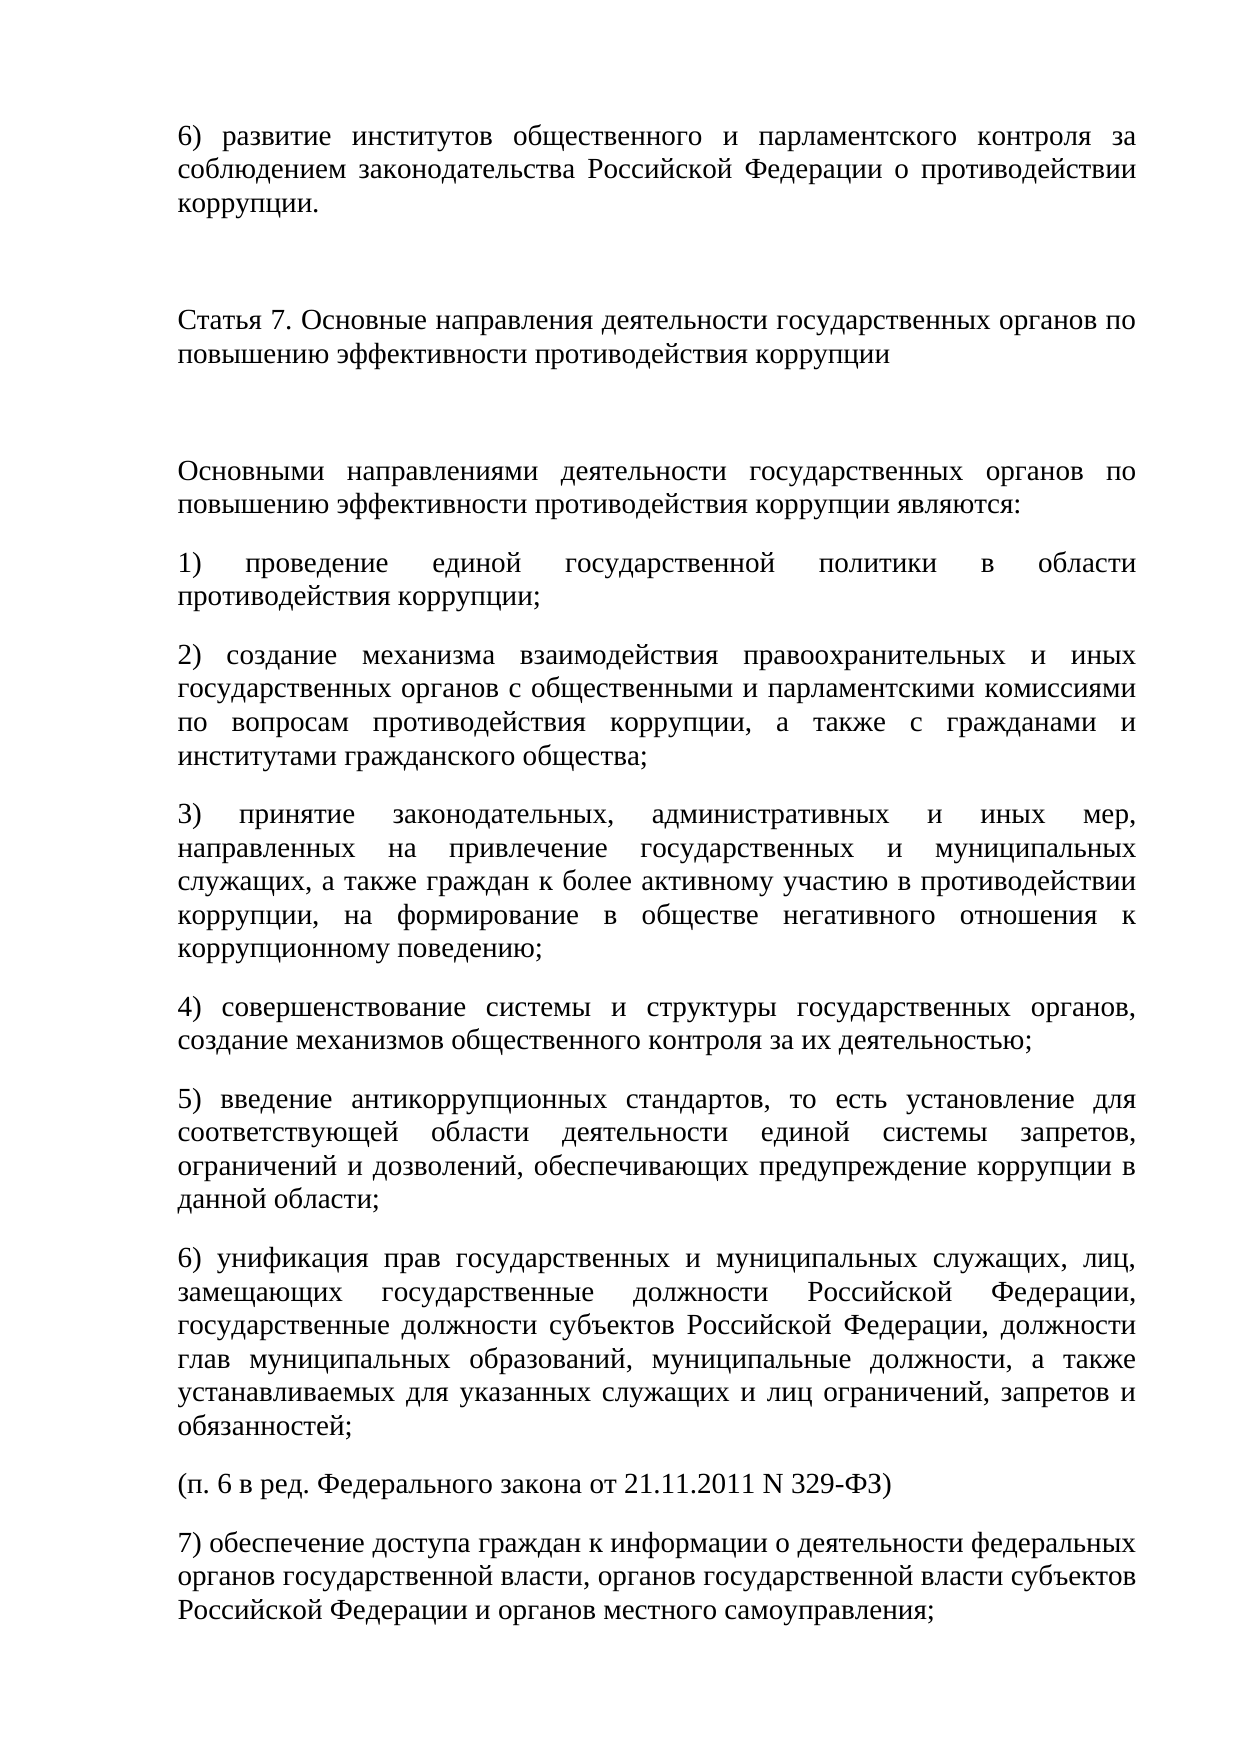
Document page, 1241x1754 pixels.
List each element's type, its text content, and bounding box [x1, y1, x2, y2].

text 3) принятие законодательных, административных и иных мер, направленных на привлечение государственных и муниципальных служащих, а также граждан к более активному участию в противодействии коррупции, на формирование в обществе негативного отношения к коррупционному поведению; [177, 796, 1137, 964]
text Основными направлениями деятельности государственных органов по повышению эффективности противодействия коррупции являются: [177, 453, 1137, 520]
text 6) развитие институтов общественного и парламентского контроля за соблюдением законодательства Российской Федерации о противодействии коррупции. [177, 118, 1137, 219]
text 1) проведение единой государственной политики в области противодействия коррупции; [177, 545, 1137, 612]
text 7) обеспечение доступа граждан к информации о деятельности федеральных органов государственной власти, органов государственной власти субъектов Российской Федерации и органов местного самоуправления; [177, 1525, 1137, 1626]
text Статья 7. Основные направления деятельности государственных органов по повышению эффективности противодействия коррупции [177, 302, 1137, 369]
text 6) унификация прав государственных и муниципальных служащих, лиц, замещающих государственные должности Российской Федерации, государственные должности субъектов Российской Федерации, должности глав муниципальных образований, муниципальные должности, а также устанавливаемых для указанных служащих и лиц ограничений, запретов и обязанностей; [177, 1240, 1137, 1441]
text 2) создание механизма взаимодействия правоохранительных и иных государственных органов с общественными и парламентскими комиссиями по вопросам противодействия коррупции, а также с гражданами и институтами гражданского общества; [177, 637, 1137, 771]
text (п. 6 в ред. Федерального закона от 21.11.2011 N 329-ФЗ) [177, 1466, 1137, 1500]
text 4) совершенствование системы и структуры государственных органов, создание механизмов общественного контроля за их деятельностью; [177, 989, 1137, 1056]
text 5) введение антикоррупционных стандартов, то есть установление для соответствующей области деятельности единой системы запретов, ограничений и дозволений, обеспечивающих предупреждение коррупции в данной области; [177, 1081, 1137, 1215]
